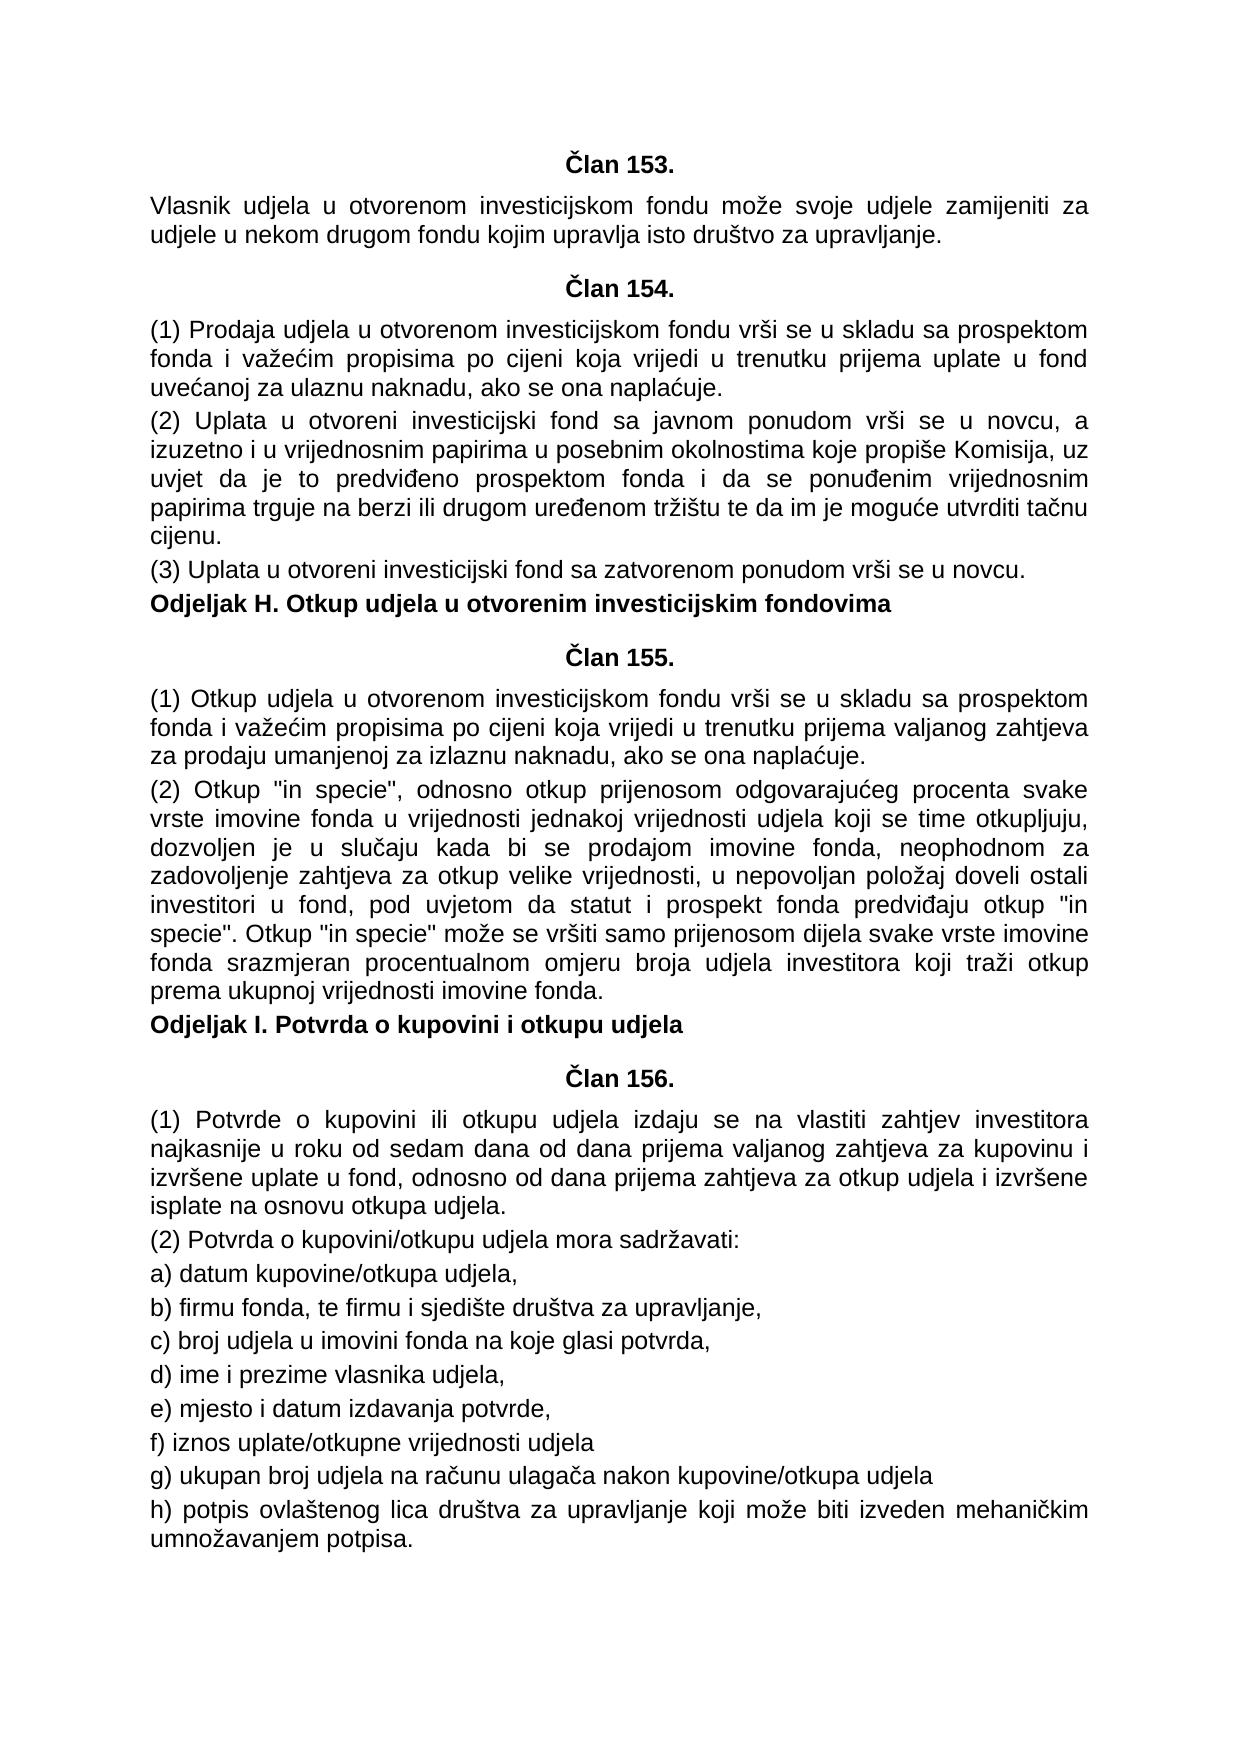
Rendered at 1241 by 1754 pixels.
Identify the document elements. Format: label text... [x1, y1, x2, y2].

text Član 155. [150, 642, 1090, 671]
text (2) Potvrda o kupovini/otkupu udjela mora sadržavati: [150, 1225, 1090, 1254]
text c) broj udjela u imovini fonda na koje glasi potvrda, [150, 1326, 1090, 1355]
text Vlasnik udjela u otvorenom investicijskom fondu može svoje udjele zamijeniti za udjele u nekom drugom fondu kojim upravlja isto društvo za upravljanje. [150, 191, 1090, 249]
text g) ukupan broj udjela na računu ulagača nakon kupovine/otkupa udjela [150, 1461, 1090, 1490]
text d) ime i prezime vlasnika udjela, [150, 1360, 1090, 1389]
text (2) Otkup "in specie", odnosno otkup prijenosom odgovarajućeg procenta svake vrste imovine fonda u vrijednosti jednakoj vrijednosti udjela koji se time otkupljuju, dozvoljen je u slučaju kada bi se prodajom imovine fonda, neophodnom za zadovoljenje zahtjeva za otkup velike vrijednosti, u nepovoljan položaj doveli ostali investitori u fond, pod uvjetom da statut i prospekt fonda predviđaju otkup "in specie". Otkup "in specie" može se vršiti samo prijenosom dijela svake vrste imovine fonda srazmjeran procentualnom omjeru broja udjela investitora koji traži otkup prema ukupnoj vrijednosti imovine fonda. [150, 775, 1090, 1005]
text h) potpis ovlaštenog lica društva za upravljanje koji može biti izveden mehaničkim umnožavanjem potpisa. [150, 1495, 1090, 1552]
text e) mjesto i datum izdavanja potvrde, [150, 1394, 1090, 1422]
text (2) Uplata u otvoreni investicijski fond sa javnom ponudom vrši se u novcu, a izuzetno i u vrijednosnim papirima u posebnim okolnostima koje propiše Komisija, uz uvjet da je to predviđeno prospektom fonda i da se ponuđenim vrijednosnim papirima trguje na berzi ili drugom uređenom tržištu te da im je moguće utvrditi tačnu cijenu. [150, 406, 1090, 550]
text (1) Otkup udjela u otvorenom investicijskom fondu vrši se u skladu sa prospektom fonda i važećim propisima po cijeni koja vrijedi u trenutku prijema valjanog zahtjeva za prodaju umanjenoj za izlaznu naknadu, ako se ona naplaćuje. [150, 684, 1090, 770]
text (1) Prodaja udjela u otvorenom investicijskom fondu vrši se u skladu sa prospektom fonda i važećim propisima po cijeni koja vrijedi u trenutku prijema uplate u fond uvećanoj za ulaznu naknadu, ako se ona naplaćuje. [150, 315, 1090, 401]
text (1) Potvrde o kupovini ili otkupu udjela izdaju se na vlastiti zahtjev investitora najkasnije u roku od sedam dana od dana prijema valjanog zahtjeva za kupovinu i izvršene uplate u fond, odnosno od dana prijema zahtjeva za otkup udjela i izvršene isplate na osnovu otkupa udjela. [150, 1105, 1090, 1220]
text Član 153. [150, 150, 1090, 179]
text a) datum kupovine/otkupa udjela, [150, 1259, 1090, 1287]
text f) iznos uplate/otkupne vrijednosti udjela [150, 1427, 1090, 1456]
text (3) Uplata u otvoreni investicijski fond sa zatvorenom ponudom vrši se u novcu. [150, 555, 1090, 584]
text Odjeljak I. Potvrda o kupovini i otkupu udjela [150, 1010, 1090, 1039]
text Član 156. [150, 1064, 1090, 1092]
text Član 154. [150, 274, 1090, 302]
text Odjeljak H. Otkup udjela u otvorenim investicijskim fondovima [150, 589, 1090, 617]
text b) firmu fonda, te firmu i sjedište društva za upravljanje, [150, 1292, 1090, 1321]
